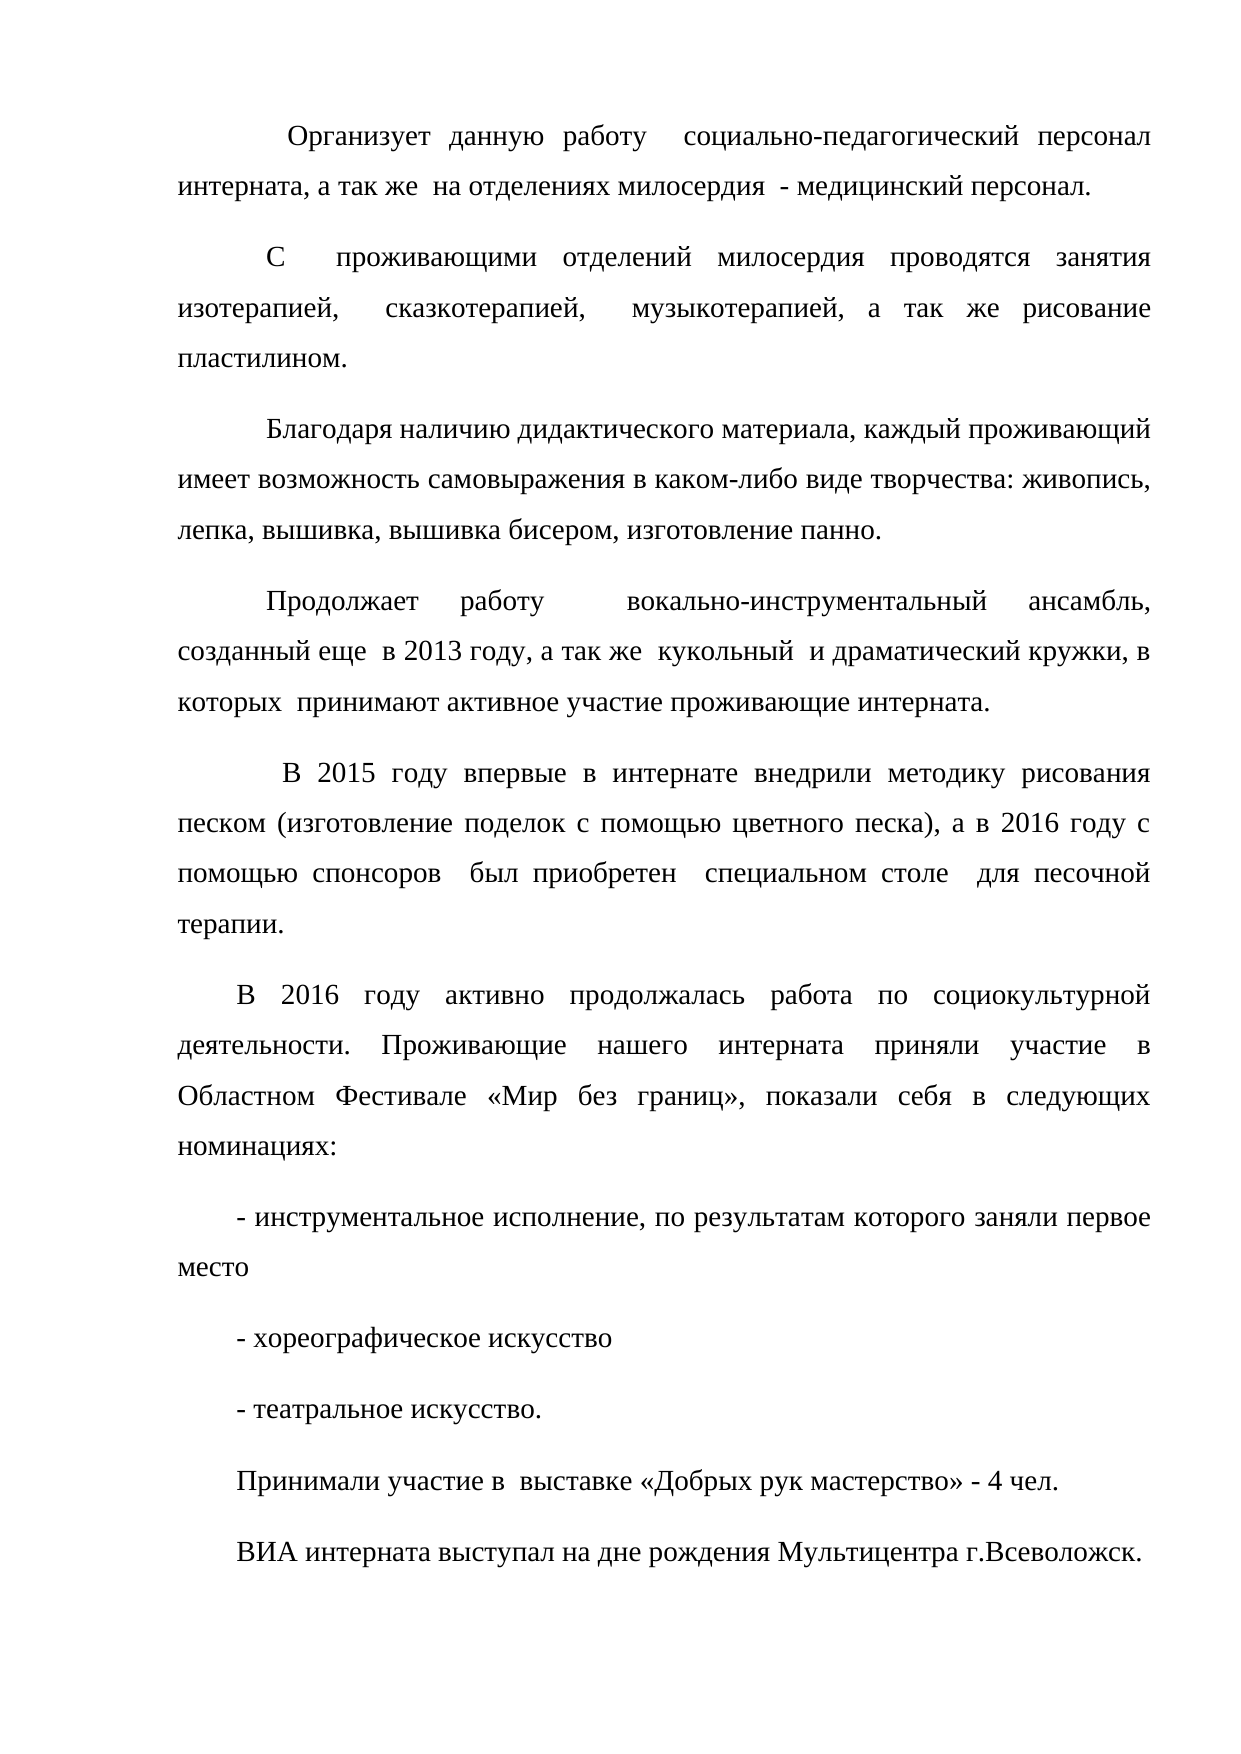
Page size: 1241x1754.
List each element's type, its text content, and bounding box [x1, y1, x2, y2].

text Благодаря наличию дидактического материала, каждый проживающий имеет возможность самовыражения в каком-либо виде творчества: живопись, лепка, вышивка, вышивка бисером, изготовление панно. [177, 411, 1152, 546]
text - хореографическое искусство [177, 1321, 1152, 1354]
text С проживающими отделений милосердия проводятся занятия изотерапией, сказкотерапией, музыкотерапией, а так же рисование пластилином. [177, 239, 1152, 374]
text В 2015 году впервые в интернате внедрили методику рисования песком (изготовление поделок с помощью цветного песка), а в 2016 году с помощью спонсоров был приобретен специальном столе для песочной терапии. [177, 755, 1152, 939]
text Организует данную работу социально-педагогический персонал интерната, а так же на отделениях милосердия - медицинский персонал. [177, 118, 1152, 202]
text В 2016 году активно продолжалась работа по социокультурной деятельности. Проживающие нашего интерната приняли участие в Областном Фестивале «Мир без границ», показали себя в следующих номинациях: [177, 977, 1152, 1161]
text - театральное искусство. [177, 1392, 1152, 1425]
text ВИА интерната выступал на дне рождения Мультицентра г.Всеволожск. [177, 1534, 1152, 1567]
text Продолжает работу вокально-инструментальный ансамбль, созданный еще в 2013 году, а так же кукольный и драматический кружки, в которых принимают активное участие проживающие интерната. [177, 583, 1152, 717]
text Принимали участие в выставке «Добрых рук мастерство» - 4 чел. [177, 1463, 1152, 1496]
text - инструментальное исполнение, по результатам которого заняли первое место [177, 1199, 1152, 1283]
